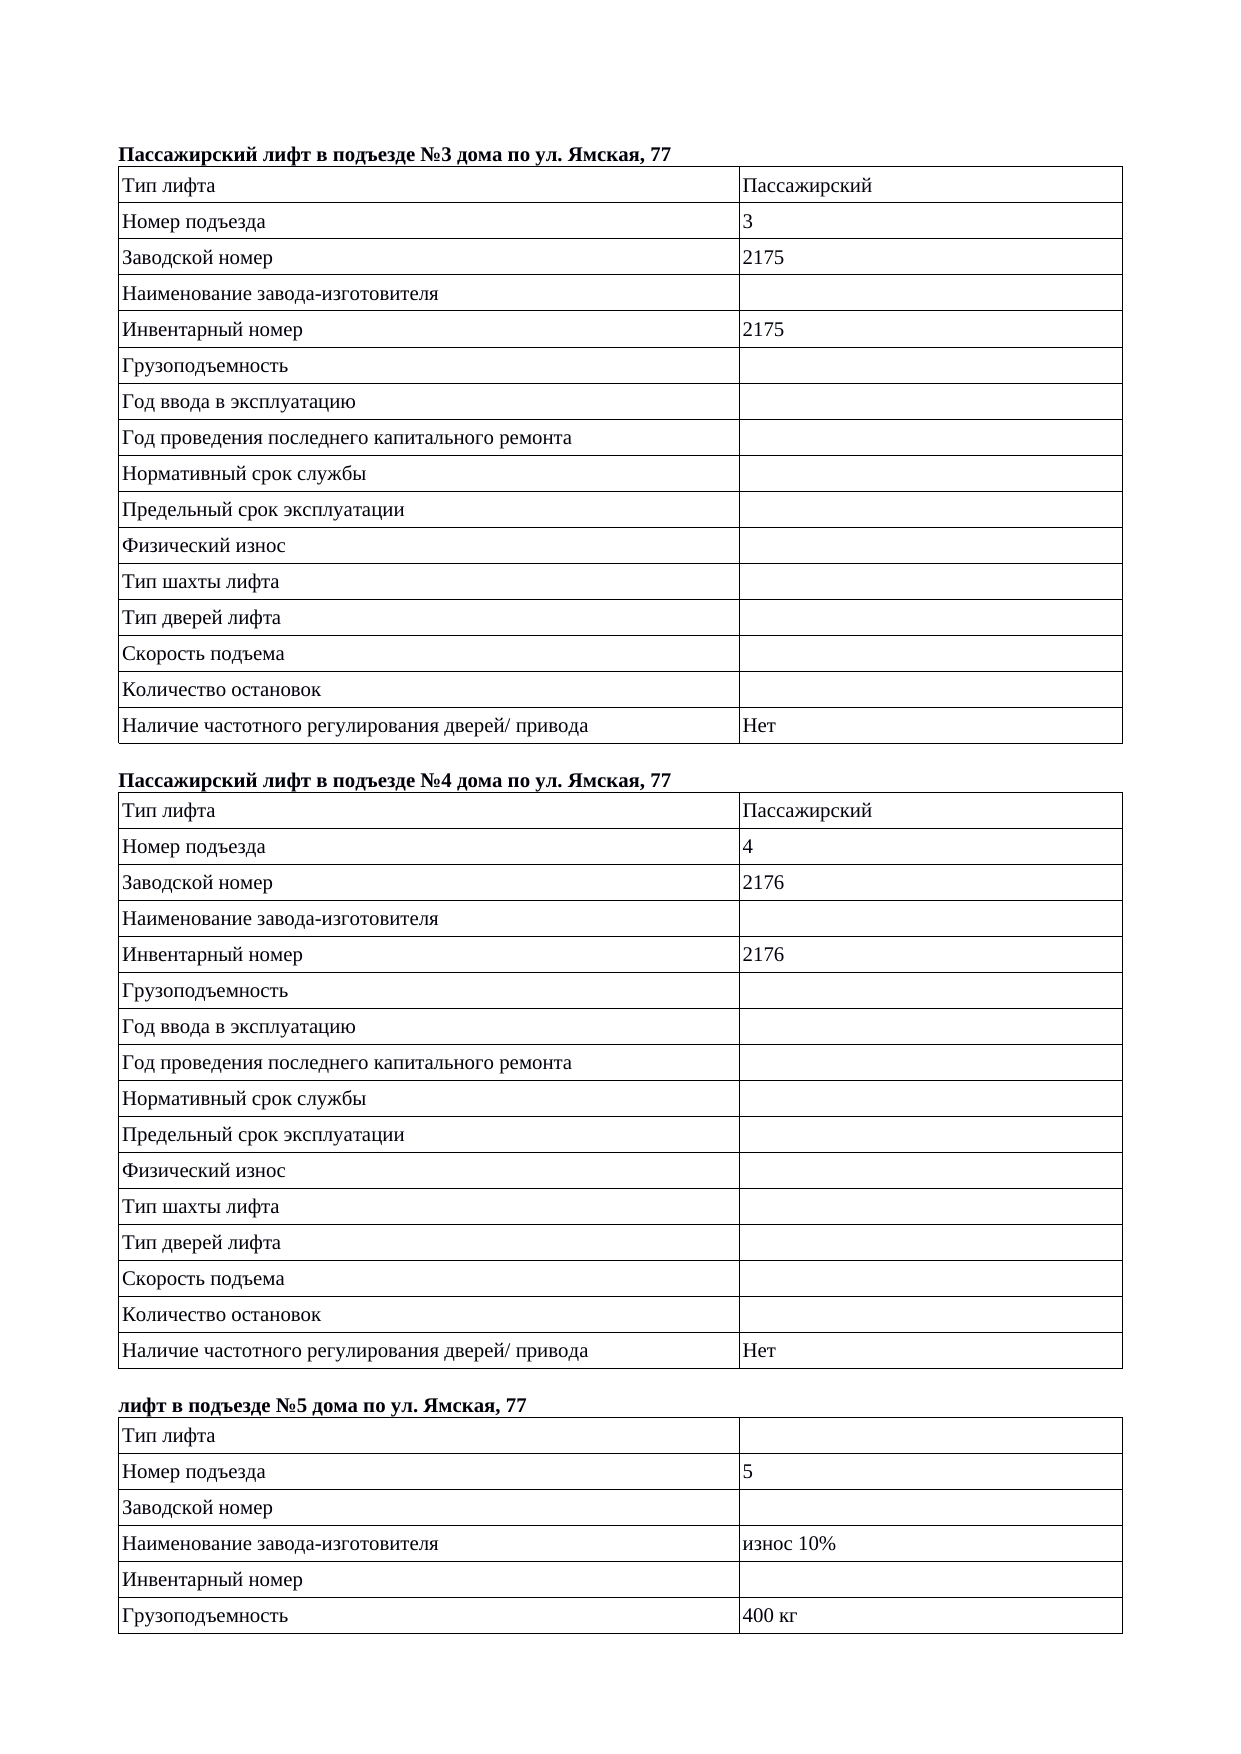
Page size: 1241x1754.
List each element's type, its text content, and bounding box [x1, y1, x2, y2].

table_cell 3 [740, 203, 1122, 238]
table_cell [740, 275, 1122, 310]
table_cell Грузоподъемность [119, 1598, 739, 1633]
table_cell Наличие частотного регулирования дверей/ привода [119, 708, 739, 743]
table_cell [740, 600, 1122, 635]
table_cell Физический износ [119, 528, 739, 563]
table_cell Нет [740, 708, 1122, 743]
table_header Тип лифта [119, 1418, 739, 1453]
table_cell Грузоподъемность [119, 348, 739, 382]
table_cell Год ввода в эксплуатацию [119, 384, 739, 418]
table_cell Нормативный срок службы [119, 456, 739, 491]
table_cell 2175 [740, 239, 1122, 274]
table_cell [740, 1189, 1122, 1224]
table_cell [740, 456, 1122, 491]
table_cell [740, 901, 1122, 936]
table_cell Инвентарный номер [119, 937, 739, 972]
table_cell [740, 672, 1122, 707]
table_header Пассажирский [740, 793, 1122, 828]
table_cell Год ввода в эксплуатацию [119, 1009, 739, 1044]
table_cell Инвентарный номер [119, 1562, 739, 1597]
table_cell [740, 1297, 1122, 1332]
table_cell Номер подъезда [119, 829, 739, 864]
text Пассажирский лифт в подъезде №4 дома по ул. Ямская, 77 [118, 744, 1122, 792]
table_cell Наличие частотного регулирования дверей/ привода [119, 1333, 739, 1368]
table_cell [740, 1153, 1122, 1188]
table_cell Номер подъезда [119, 203, 739, 238]
table_cell Тип шахты лифта [119, 1189, 739, 1224]
table_cell Нет [740, 1333, 1122, 1368]
table_cell 2176 [740, 865, 1122, 900]
table_cell Год проведения последнего капитального ремонта [119, 420, 739, 454]
table_cell [740, 973, 1122, 1008]
table_cell 2175 [740, 311, 1122, 346]
table_cell [740, 1045, 1122, 1080]
table_cell Наименование завода-изготовителя [119, 1526, 739, 1561]
table_cell Год проведения последнего капитального ремонта [119, 1045, 739, 1080]
table_cell [740, 1490, 1122, 1525]
table_cell [740, 384, 1122, 418]
table_header Пассажирский [740, 167, 1122, 202]
table_cell 4 [740, 829, 1122, 864]
table_cell 400 кг [740, 1598, 1122, 1633]
table_cell [740, 348, 1122, 382]
table_cell Заводской номер [119, 239, 739, 274]
table_cell Нормативный срок службы [119, 1081, 739, 1116]
table_cell [740, 492, 1122, 527]
table_cell Тип дверей лифта [119, 1225, 739, 1260]
table_cell [740, 528, 1122, 563]
table_cell Предельный срок эксплуатации [119, 492, 739, 527]
table_cell Грузоподъемность [119, 973, 739, 1008]
text Пассажирский лифт в подъезде №3 дома по ул. Ямская, 77 [118, 118, 1122, 166]
table_cell 5 [740, 1454, 1122, 1489]
table_cell [740, 1081, 1122, 1116]
table_cell Инвентарный номер [119, 311, 739, 346]
text лифт в подъезде №5 дома по ул. Ямская, 77 [118, 1369, 1122, 1417]
table_cell [740, 1261, 1122, 1296]
table_cell Заводской номер [119, 865, 739, 900]
table_cell Количество остановок [119, 1297, 739, 1332]
table_cell [740, 1009, 1122, 1044]
table_cell Количество остановок [119, 672, 739, 707]
table_header [740, 1418, 1122, 1453]
table_cell [740, 420, 1122, 454]
table_cell [740, 636, 1122, 671]
table_cell Скорость подъема [119, 1261, 739, 1296]
table_cell [740, 564, 1122, 599]
table_header Тип лифта [119, 793, 739, 828]
table_cell Заводской номер [119, 1490, 739, 1525]
table_cell 2176 [740, 937, 1122, 972]
table_cell Наименование завода-изготовителя [119, 901, 739, 936]
table_cell Номер подъезда [119, 1454, 739, 1489]
table_cell [740, 1117, 1122, 1152]
table_header Тип лифта [119, 167, 739, 202]
table_cell [740, 1225, 1122, 1260]
table_cell Физический износ [119, 1153, 739, 1188]
table_cell Наименование завода-изготовителя [119, 275, 739, 310]
table_cell Тип шахты лифта [119, 564, 739, 599]
table_cell Тип дверей лифта [119, 600, 739, 635]
table_cell Предельный срок эксплуатации [119, 1117, 739, 1152]
table_cell [740, 1562, 1122, 1597]
table_cell износ 10% [740, 1526, 1122, 1561]
table_cell Скорость подъема [119, 636, 739, 671]
